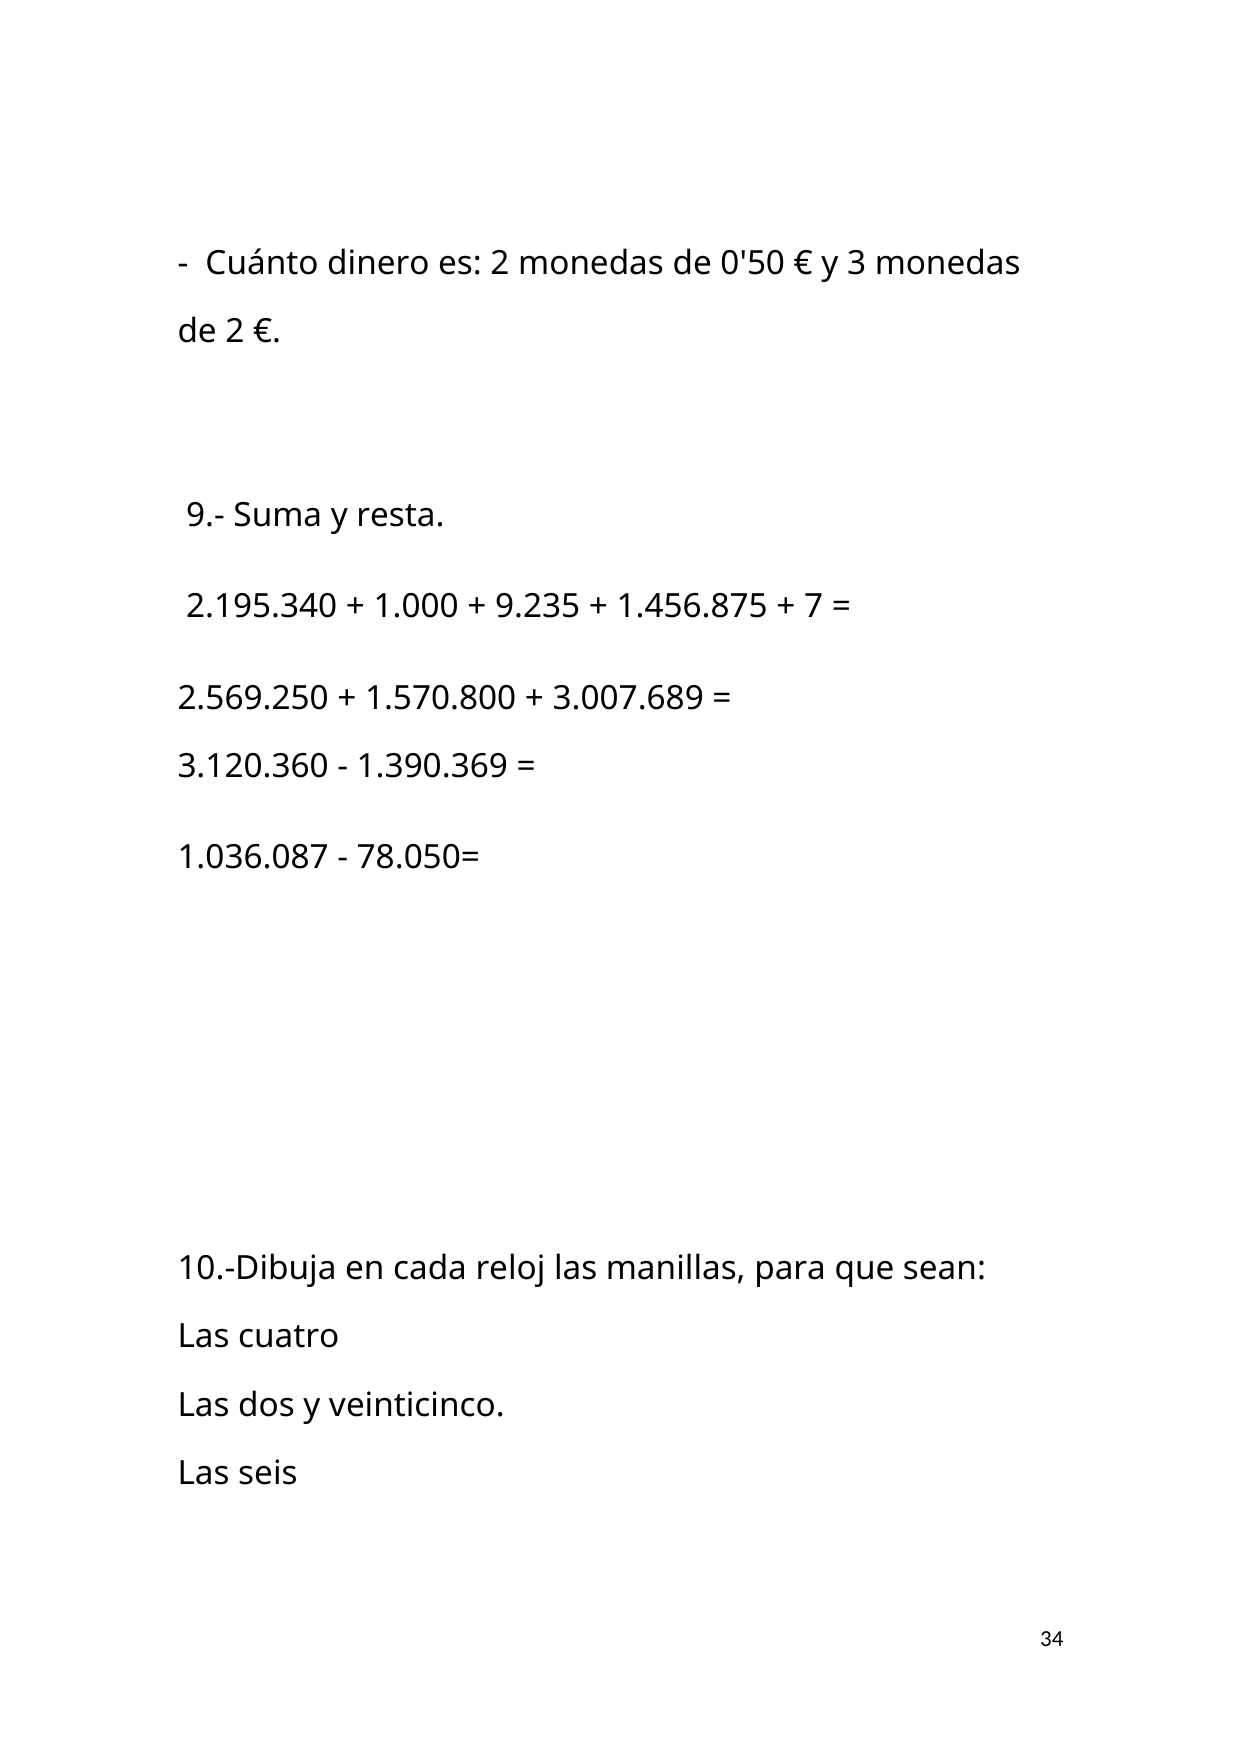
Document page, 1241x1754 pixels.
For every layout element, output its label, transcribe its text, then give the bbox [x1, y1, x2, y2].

text 1.036.087 - 78.050= [177, 833, 1063, 879]
text Las dos y veinticinco. [177, 1380, 1063, 1426]
text 3.120.360 - 1.390.369 = [177, 742, 1063, 787]
text 2.569.250 + 1.570.800 + 3.007.689 = [177, 673, 1063, 719]
text 10.-Dibuja en cada reloj las manillas, para que sean: [177, 1244, 1063, 1289]
text Las seis [177, 1448, 1063, 1494]
text 9.- Suma y resta. [177, 490, 1063, 536]
text 2.195.340 + 1.000 + 9.235 + 1.456.875 + 7 = [177, 582, 1063, 627]
text Las cuatro [177, 1312, 1063, 1358]
text - Cuánto dinero es: 2 monedas de 0'50 € y 3 monedas de 2 €. [177, 239, 1063, 353]
